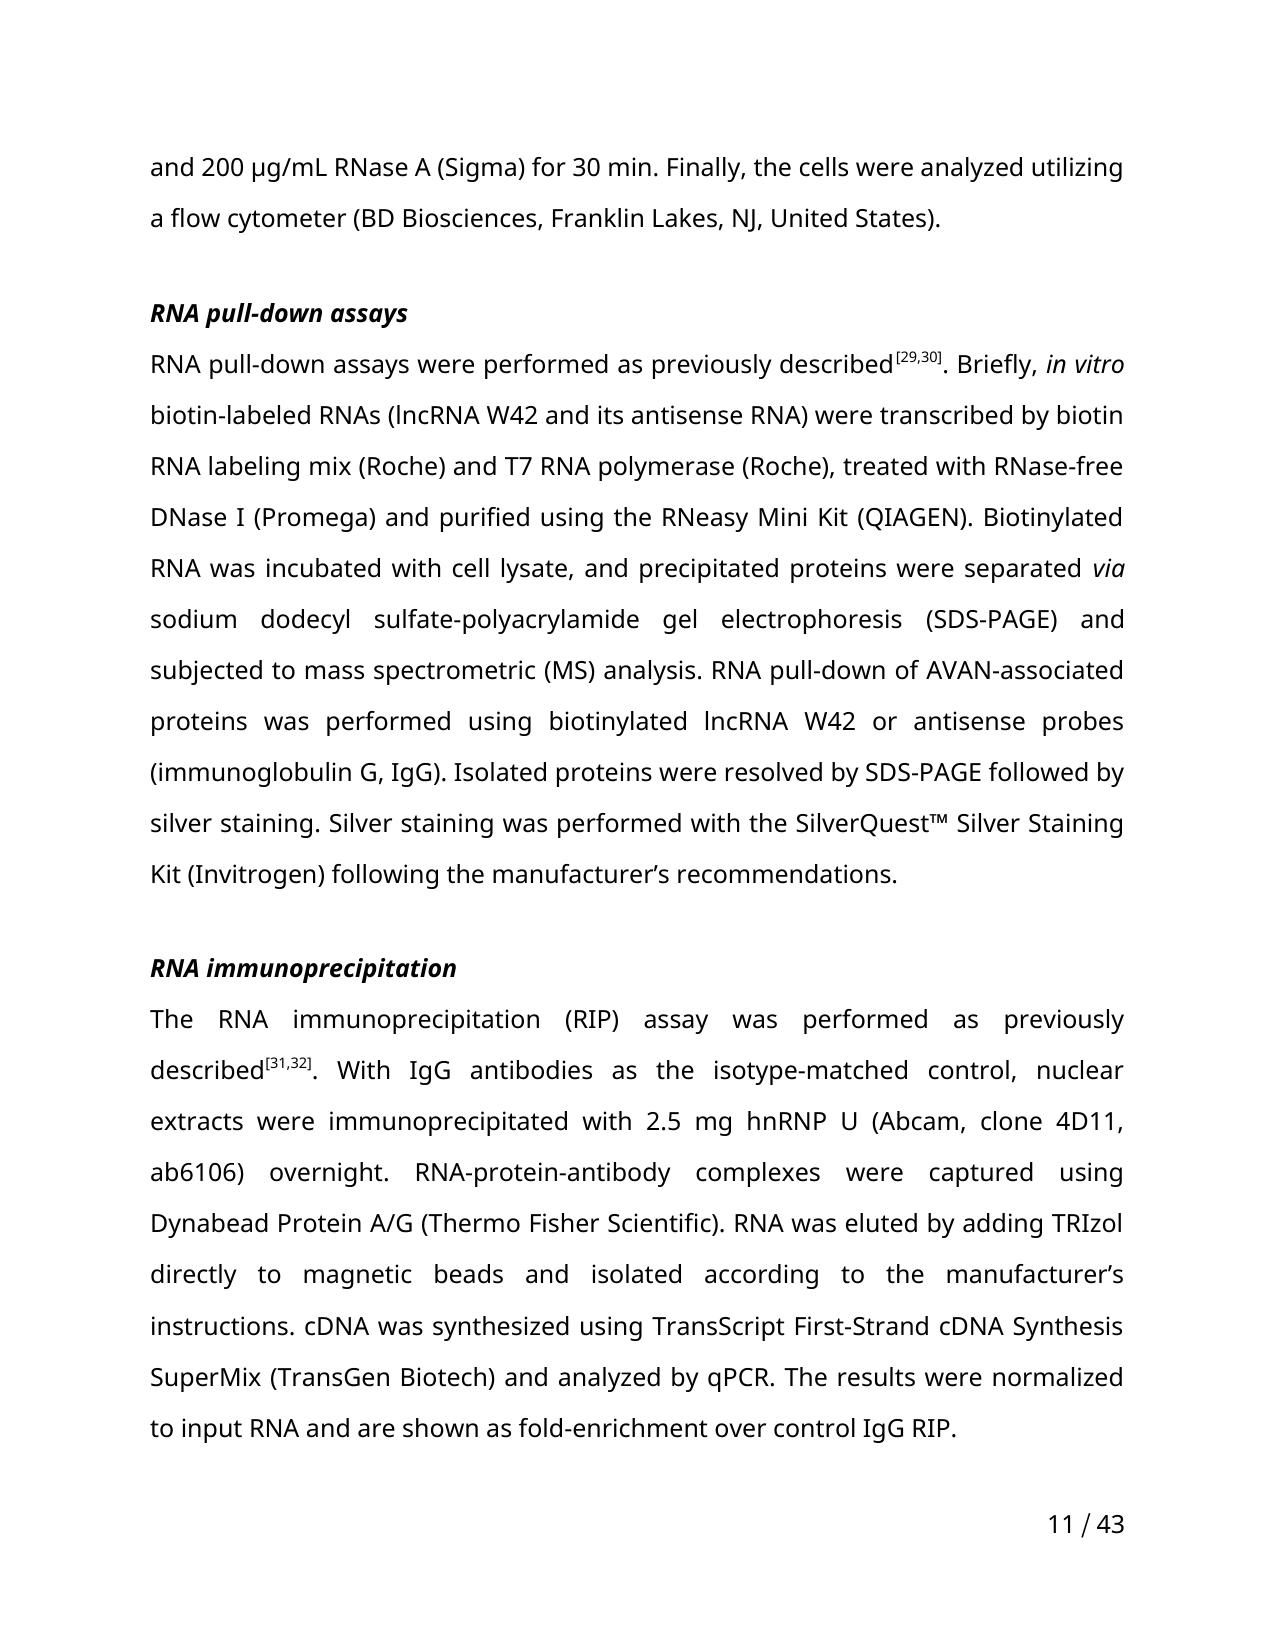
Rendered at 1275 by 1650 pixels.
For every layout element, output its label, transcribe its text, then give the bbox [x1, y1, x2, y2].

text RNA pull-down assays [150, 295, 1125, 329]
text RNA immunoprecipitation [150, 951, 1125, 985]
text The RNA immunoprecipitation (RIP) assay was performed as previously described[31,32]. With IgG antibodies as the isotype-matched control, nuclear extracts were immunoprecipitated with 2.5 mg hnRNP U (Abcam, clone 4D11, ab6106) overnight. RNA-protein-antibody complexes were captured using Dynabead Protein A/G (Thermo Fisher Scientific). RNA was eluted by adding TRIzol directly to magnetic beads and isolated according to the manufacturer’s instructions. cDNA was synthesized using TransScript First-Strand cDNA Synthesis SuperMix (TransGen Biotech) and analyzed by qPCR. The results were normalized to input RNA and are shown as fold-enrichment over control IgG RIP. [150, 1002, 1125, 1444]
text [150, 150, 1125, 235]
text RNA pull-down assays were performed as previously described[29,30]. Briefly, in vitro biotin-labeled RNAs (lncRNA W42 and its antisense RNA) were transcribed by biotin RNA labeling mix (Roche) and T7 RNA polymerase (Roche), treated with RNase-free DNase I (Promega) and purified using the RNeasy Mini Kit (QIAGEN). Biotinylated RNA was incubated with cell lysate, and precipitated proteins were separated via sodium dodecyl sulfate-polyacrylamide gel electrophoresis (SDS-PAGE) and subjected to mass spectrometric (MS) analysis. RNA pull-down of AVAN-associated proteins was performed using biotinylated lncRNA W42 or antisense probes (immunoglobulin G, IgG). Isolated proteins were resolved by SDS-PAGE followed by silver staining. Silver staining was performed with the SilverQuest™ Silver Staining Kit (Invitrogen) following the manufacturer’s recommendations. [150, 346, 1125, 891]
